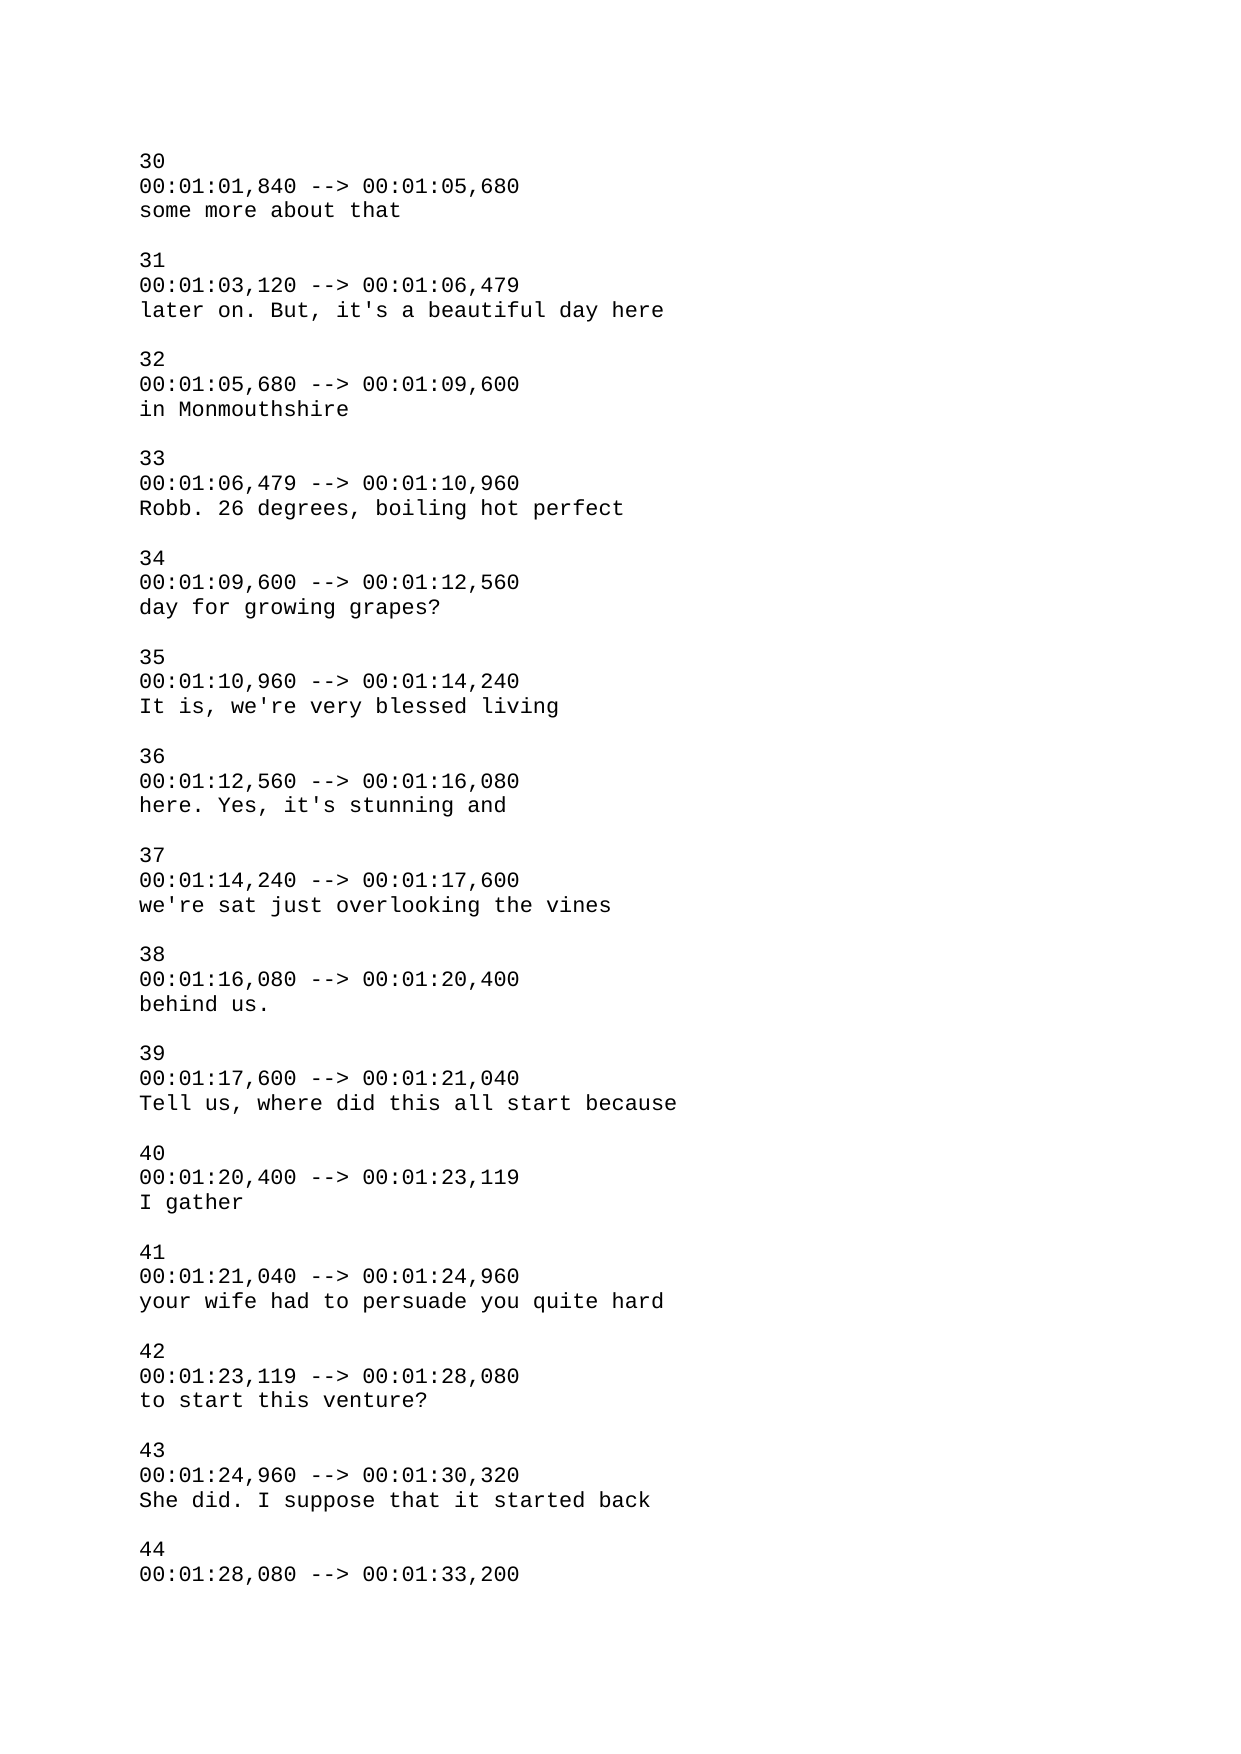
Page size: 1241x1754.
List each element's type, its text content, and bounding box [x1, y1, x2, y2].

text 00:01:21,040 --> 00:01:24,960 [139, 1266, 1101, 1290]
text 00:01:14,240 --> 00:01:17,600 [139, 869, 1101, 894]
text 00:01:12,560 --> 00:01:16,080 [139, 770, 1101, 794]
text 00:01:03,120 --> 00:01:06,479 [139, 274, 1101, 299]
text to start this venture? [139, 1389, 1101, 1414]
text we're sat just overlooking the vines [139, 894, 1101, 918]
text in Monmouthshire [139, 398, 1101, 423]
text here. Yes, it's stunning and [139, 794, 1101, 819]
text 35 [139, 646, 1101, 671]
text 30 [139, 150, 1101, 175]
text 00:01:05,680 --> 00:01:09,600 [139, 373, 1101, 398]
text 00:01:09,600 --> 00:01:12,560 [139, 571, 1101, 596]
text day for growing grapes? [139, 596, 1101, 621]
text 33 [139, 447, 1101, 472]
text 00:01:10,960 --> 00:01:14,240 [139, 671, 1101, 695]
text 40 [139, 1142, 1101, 1166]
text 34 [139, 547, 1101, 571]
text Tell us, where did this all start because [139, 1092, 1101, 1117]
text 44 [139, 1538, 1101, 1563]
text 00:01:06,479 --> 00:01:10,960 [139, 472, 1101, 497]
text It is, we're very blessed living [139, 695, 1101, 720]
text later on. But, it's a beautiful day here [139, 299, 1101, 323]
text 00:01:20,400 --> 00:01:23,119 [139, 1166, 1101, 1191]
text 31 [139, 249, 1101, 274]
text 37 [139, 844, 1101, 869]
text 36 [139, 745, 1101, 770]
text I gather [139, 1191, 1101, 1216]
text 32 [139, 348, 1101, 373]
text 42 [139, 1340, 1101, 1365]
text 39 [139, 1042, 1101, 1067]
text 00:01:24,960 --> 00:01:30,320 [139, 1464, 1101, 1489]
text 38 [139, 943, 1101, 968]
text some more about that [139, 199, 1101, 224]
text 00:01:23,119 --> 00:01:28,080 [139, 1365, 1101, 1389]
text 41 [139, 1241, 1101, 1266]
text 00:01:16,080 --> 00:01:20,400 [139, 968, 1101, 993]
text your wife had to persuade you quite hard [139, 1290, 1101, 1315]
text 43 [139, 1439, 1101, 1464]
text 00:01:01,840 --> 00:01:05,680 [139, 175, 1101, 199]
text Robb. 26 degrees, boiling hot perfect [139, 497, 1101, 522]
text behind us. [139, 993, 1101, 1018]
text She did. I suppose that it started back [139, 1489, 1101, 1513]
text 00:01:28,080 --> 00:01:33,200 [139, 1563, 1101, 1588]
text 00:01:17,600 --> 00:01:21,040 [139, 1067, 1101, 1092]
